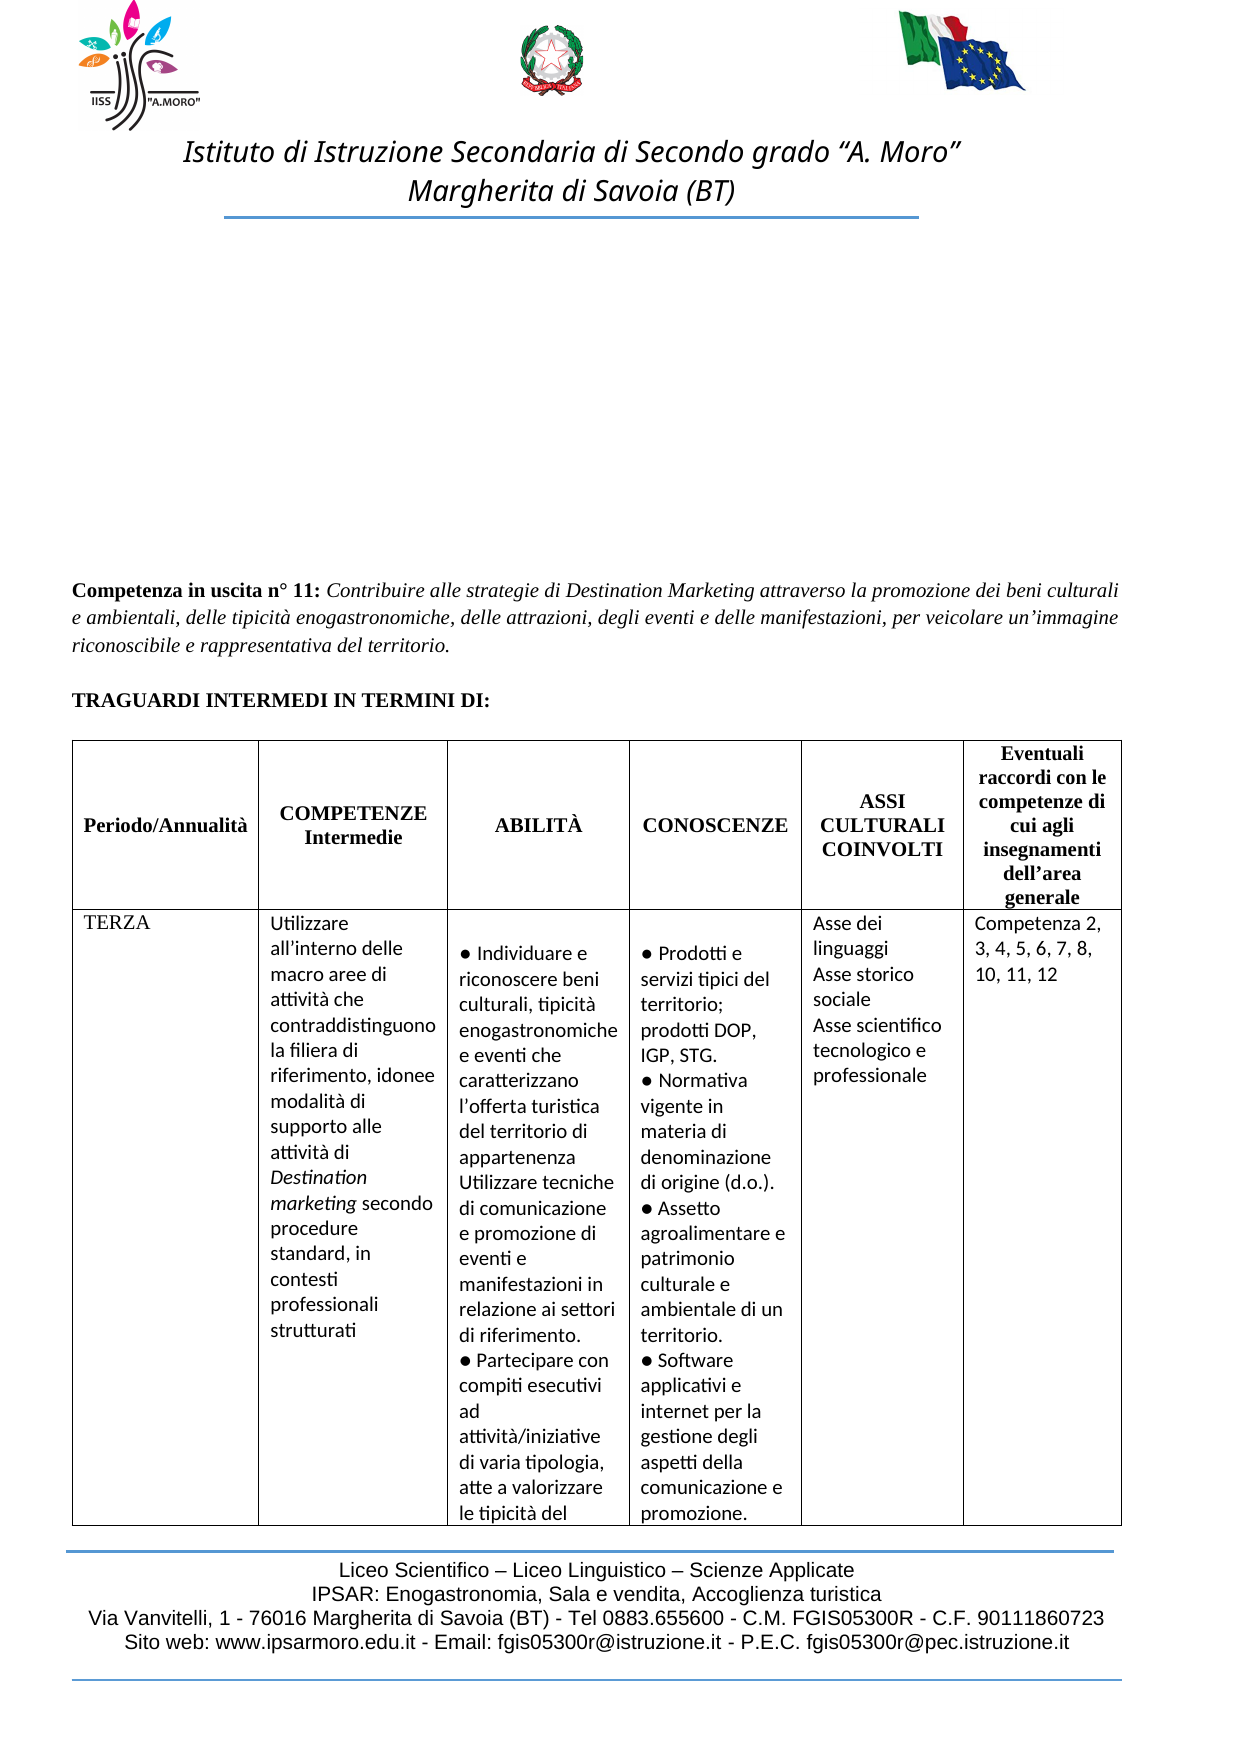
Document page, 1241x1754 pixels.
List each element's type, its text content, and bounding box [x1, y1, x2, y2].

table_header CONOSCENZE [630, 741, 801, 909]
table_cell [964, 910, 1121, 1525]
picture [520, 25, 584, 96]
table_header ABILITÀ [448, 741, 629, 909]
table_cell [259, 910, 447, 1525]
picture [859, 8, 1064, 95]
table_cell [448, 910, 629, 1525]
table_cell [630, 910, 801, 1525]
table_header COMPETENZE Intermedie [259, 741, 447, 909]
text TRAGUARDI INTERMEDI IN TERMINI DI: [72, 688, 1122, 712]
table_cell TERZA [73, 910, 258, 1525]
table_header ASSI CULTURALI COINVOLTI [802, 741, 963, 909]
table_header Eventuali raccordi con le competenze di cui agli insegnamenti dell’area generale [964, 741, 1121, 909]
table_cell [802, 910, 963, 1525]
text Competenza in uscita n° 11: Contribuire alle strategie di Destination Marketing attraverso la promozione dei beni culturali e ambientali, delle tipicità enogastronomiche, delle attrazioni, degli eventi e delle manifestazioni, per veicolare un’immagine riconoscibile e rappresentativa del territorio. [72, 577, 1122, 657]
picture [78, 0, 200, 131]
table_header Periodo/Annualità [73, 741, 258, 909]
